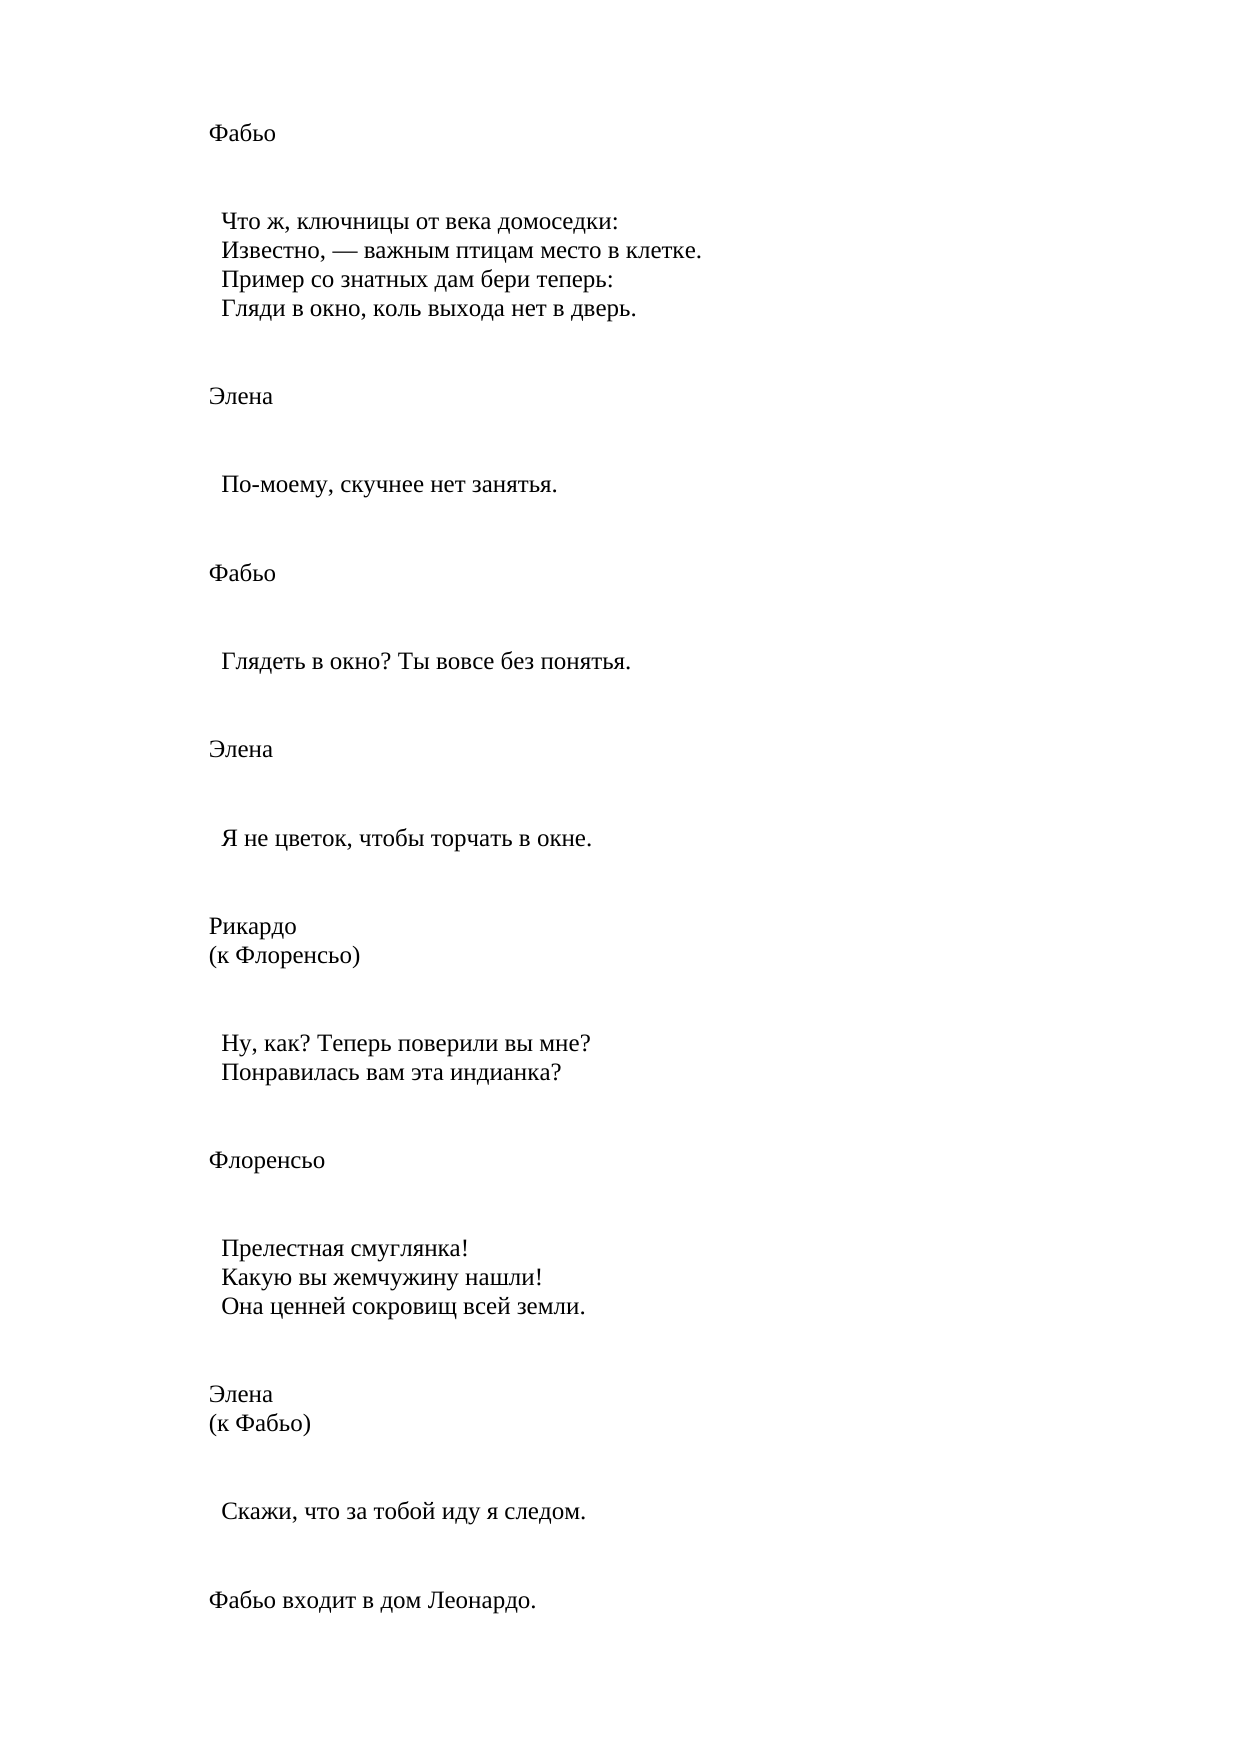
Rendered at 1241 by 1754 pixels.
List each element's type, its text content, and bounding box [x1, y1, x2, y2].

text Пример со знатных дам бери теперь: [177, 264, 1152, 293]
text Понравилась вам эта индианка? [177, 1057, 1152, 1086]
text (к Фабьо) [177, 1408, 1152, 1437]
text Гляди в окно, коль выхода нет в дверь. [177, 293, 1152, 321]
text Рикардо [177, 911, 1152, 940]
text Ну, как? Теперь поверили вы мне? [177, 1028, 1152, 1057]
text Элена [177, 734, 1152, 763]
text По-моему, скучнее нет занятья. [177, 469, 1152, 498]
text Что ж, ключницы от века домоседки: [177, 206, 1152, 235]
text Фабьо входит в дом Леонардо. [177, 1585, 1152, 1613]
text Я не цветок, чтобы торчать в окне. [177, 823, 1152, 851]
text Какую вы жемчужину нашли! [177, 1262, 1152, 1291]
text Элена [177, 381, 1152, 410]
text Глядеть в окно? Ты вовсе без понятья. [177, 646, 1152, 675]
text Известно, — важным птицам место в клетке. [177, 235, 1152, 264]
text Скажи, что за тобой иду я следом. [177, 1496, 1152, 1525]
text Фабьо [177, 118, 1152, 147]
text Фабьо [177, 558, 1152, 586]
text Элена [177, 1379, 1152, 1408]
text (к Флоренсьо) [177, 940, 1152, 968]
text Прелестная смуглянка! [177, 1233, 1152, 1262]
text Она ценней сокровищ всей земли. [177, 1291, 1152, 1320]
text Флоренсьо [177, 1145, 1152, 1174]
